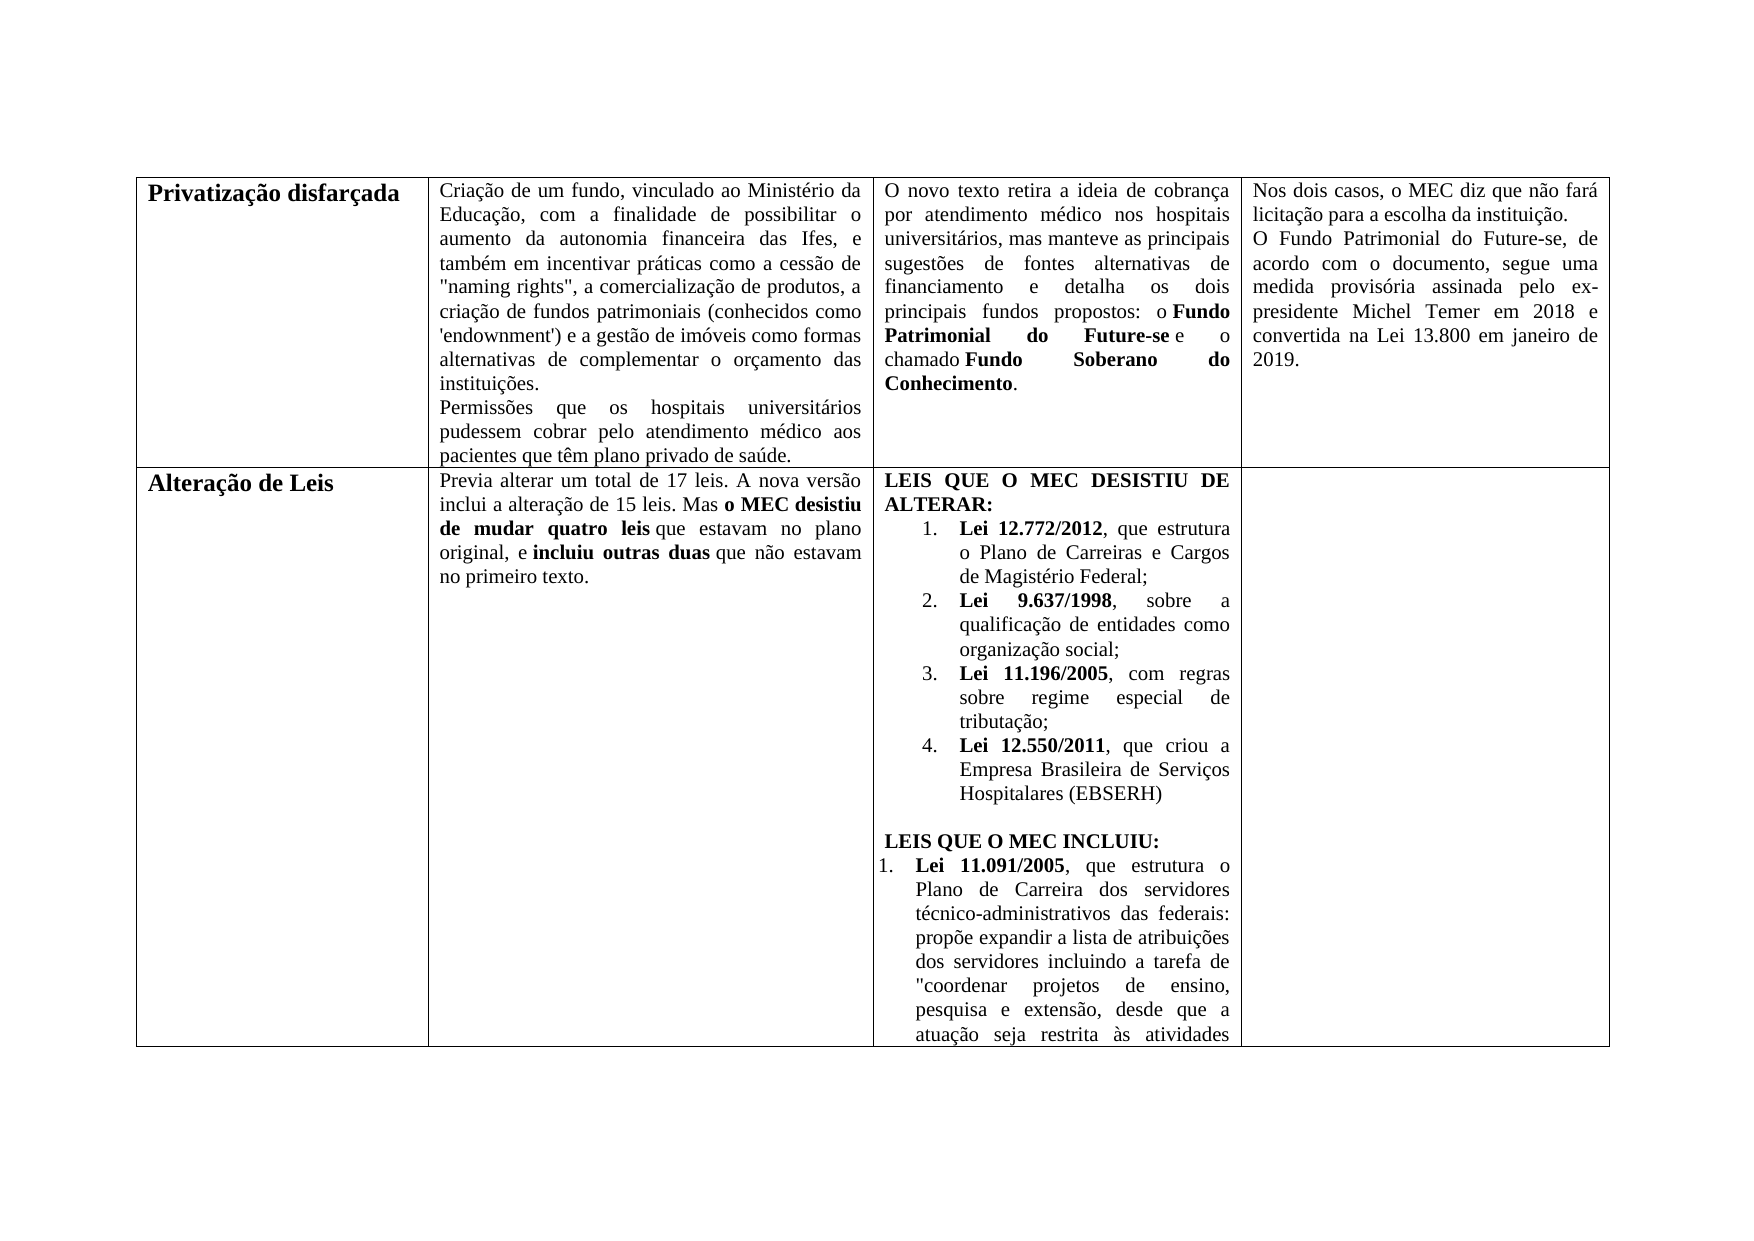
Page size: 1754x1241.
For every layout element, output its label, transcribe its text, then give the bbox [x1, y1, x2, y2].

table_cell O novo texto retira a ideia de cobrança por atendimento médico nos hospitais universitários, mas manteve as principais sugestões de fontes alternativas de financiamento e detalha os dois principais fundos propostos: o Fundo Patrimonial do Future-se e o chamado Fundo Soberano do Conhecimento. [874, 178, 1241, 467]
table_cell Nos dois casos, o MEC diz que não fará licitação para a escolha da instituição. O Fundo Patrimonial do Future-se, de acordo com o documento, segue uma medida provisória assinada pelo ex-presidente Michel Temer em 2018 e convertida na Lei 13.800 em janeiro de 2019. [1242, 178, 1609, 467]
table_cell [429, 468, 873, 1046]
table_cell [1242, 468, 1609, 1046]
table_cell Alteração de Leis [137, 468, 428, 1046]
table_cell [874, 468, 1241, 1046]
table_cell Privatização disfarçada [137, 178, 428, 467]
table_cell Criação de um fundo, vinculado ao Ministério da Educação, com a finalidade de possibilitar o aumento da autonomia financeira das Ifes, e também em incentivar práticas como a cessão de "naming rights", a comercialização de produtos, a criação de fundos patrimoniais (conhecidos como 'endownment') e a gestão de imóveis como formas alternativas de complementar o orçamento das instituições. Permissões que os hospitais universitários pudessem cobrar pelo atendimento médico aos pacientes que têm plano privado de saúde. [429, 178, 873, 467]
